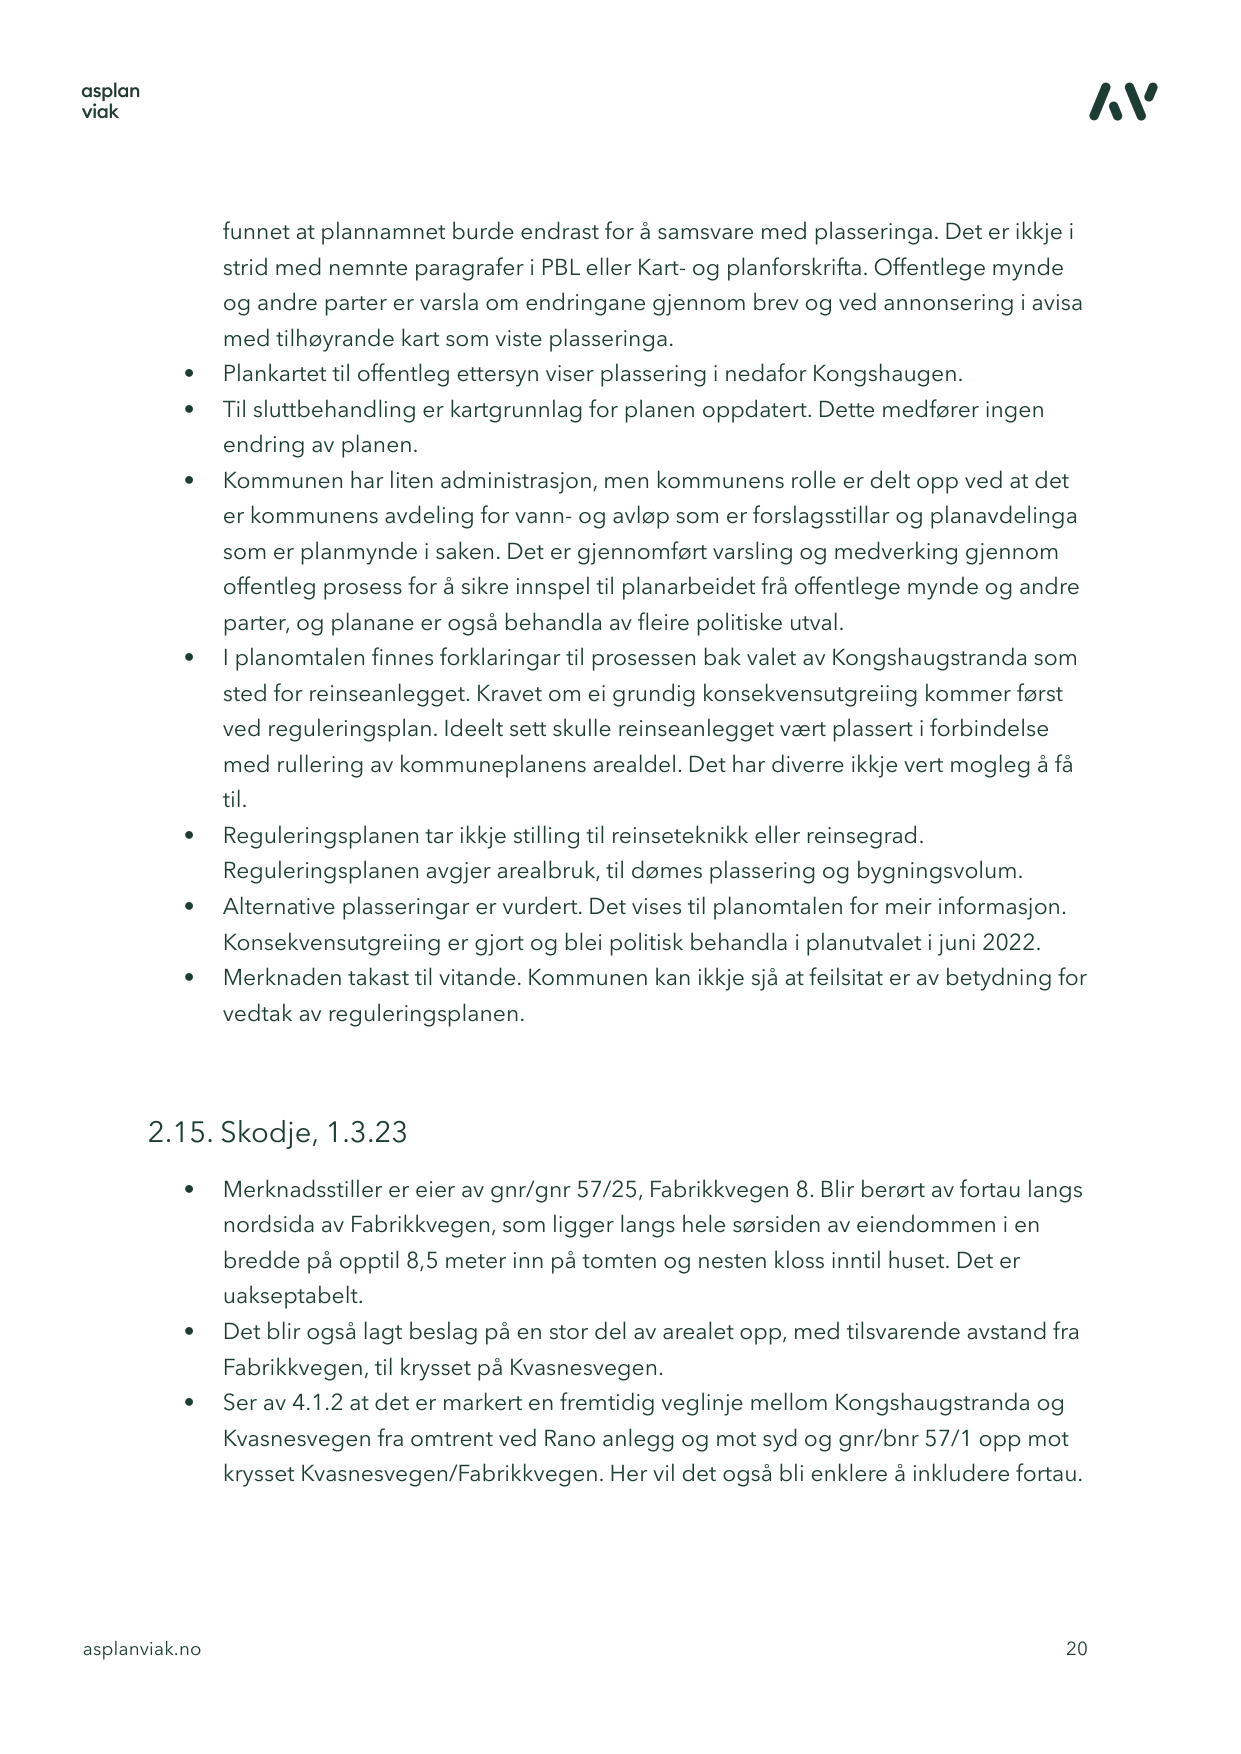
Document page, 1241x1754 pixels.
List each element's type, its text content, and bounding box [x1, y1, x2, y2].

list Kommunen har liten administrasjon, men kommunens rolle er delt opp ved at det er kommunens avdeling for vann- og avløp som er forslagsstillar og planavdelinga som er planmynde i saken. Det er gjennomført varsling og medverking gjennom offentleg prosess for å sikre innspel til planarbeidet frå offentlege mynde og andre parter, og planane er også behandla av fleire politiske utval. [185, 466, 1092, 636]
picture [63, 64, 158, 139]
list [185, 217, 1092, 352]
picture [1071, 64, 1176, 139]
list Plankartet til offentleg ettersyn viser plassering i nedafor Kongshaugen. [185, 359, 1092, 387]
list I planomtalen finnes forklaringar til prosessen bak valet av Kongshaugstranda som sted for reinseanlegget. Kravet om ei grundig konsekvensutgreiing kommer først ved reguleringsplan. Ideelt sett skulle reinseanlegget vært plassert i forbindelse med rullering av kommuneplanens arealdel. Det har diverre ikkje vert mogleg å få til. [185, 644, 1092, 813]
list Merknaden takast til vitande. Kommunen kan ikkje sjå at feilsitat er av betydning for vedtak av reguleringsplanen. [185, 963, 1092, 1027]
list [185, 1388, 1092, 1487]
list Reguleringsplanen tar ikkje stilling til reinseteknikk eller reinsegrad. Reguleringsplanen avgjer arealbruk, til dømes plassering og bygningsvolum. [185, 821, 1092, 884]
list Alternative plasseringar er vurdert. Det vises til planomtalen for meir informasjon. Konsekvensutgreiing er gjort og blei politisk behandla i planutvalet i juni 2022. [185, 892, 1092, 956]
list Merknadsstiller er eier av gnr/gnr 57/25, Fabrikkvegen 8. Blir berørt av fortau langs nordsida av Fabrikkvegen, som ligger langs hele sørsiden av eiendommen i en bredde på opptil 8,5 meter inn på tomten og nesten kloss inntil huset. Det er uakseptabelt. [185, 1175, 1092, 1310]
list Det blir også lagt beslag på en stor del av arealet opp, med tilsvarende avstand fra Fabrikkvegen, til krysset på Kvasnesvegen. [185, 1317, 1092, 1381]
subtitle Skodje, 1.3.23 [148, 1114, 1092, 1150]
list Til sluttbehandling er kartgrunnlag for planen oppdatert. Dette medfører ingen endring av planen. [185, 395, 1092, 458]
